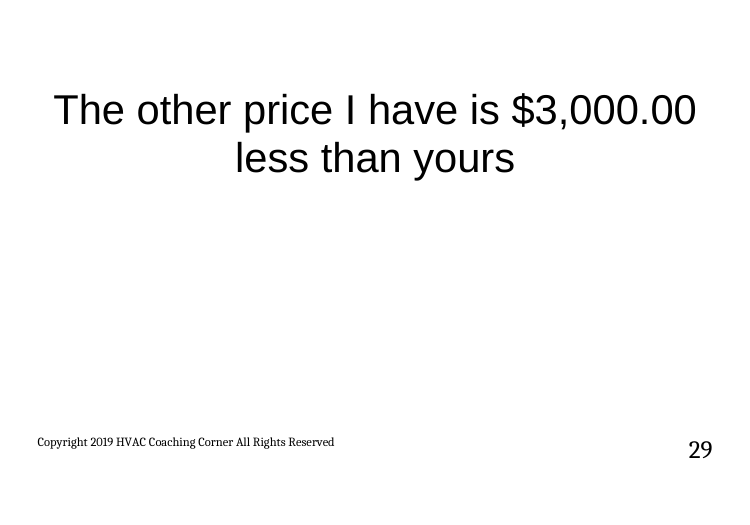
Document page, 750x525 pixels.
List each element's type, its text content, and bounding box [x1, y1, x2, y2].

text The other price I have is $3,000.00 less than yours [515, 85, 712, 181]
text The other price I have is $3,000.00 less than yours [37, 85, 235, 181]
